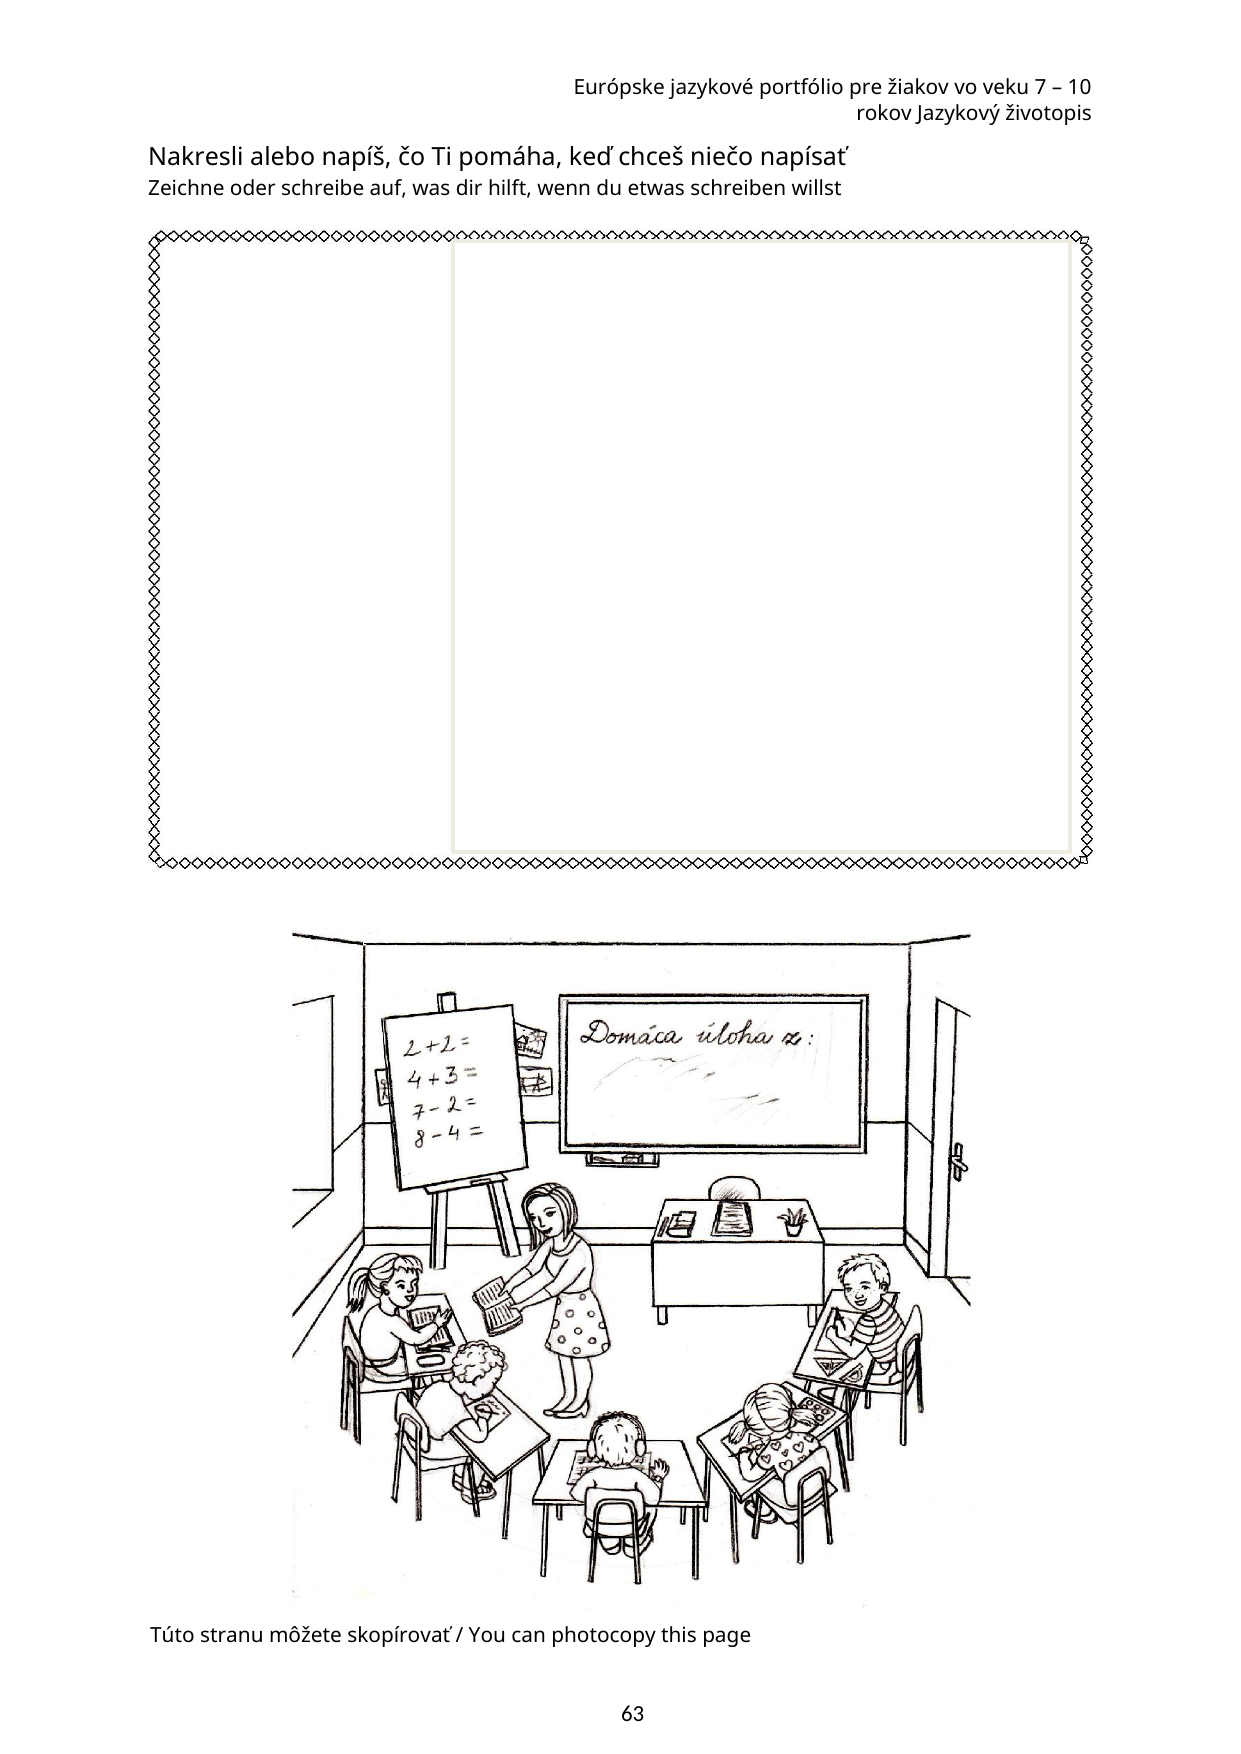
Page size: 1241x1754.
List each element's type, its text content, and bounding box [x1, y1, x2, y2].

text Európske jazykové portfólio pre žiakov vo veku 7 – 10 rokov Jazykový životopis [517, 73, 1092, 126]
text Zeichne oder schreibe auf, was dir hilft, wenn du etwas schreiben willst [148, 173, 1117, 202]
picture [146, 228, 1094, 1615]
text Nakresli alebo napíš, čo Ti pomáha, keď chceš niečo napísať [148, 139, 1117, 173]
text Túto stranu môžete skopírovať / You can photocopy this page [150, 1621, 1117, 1649]
